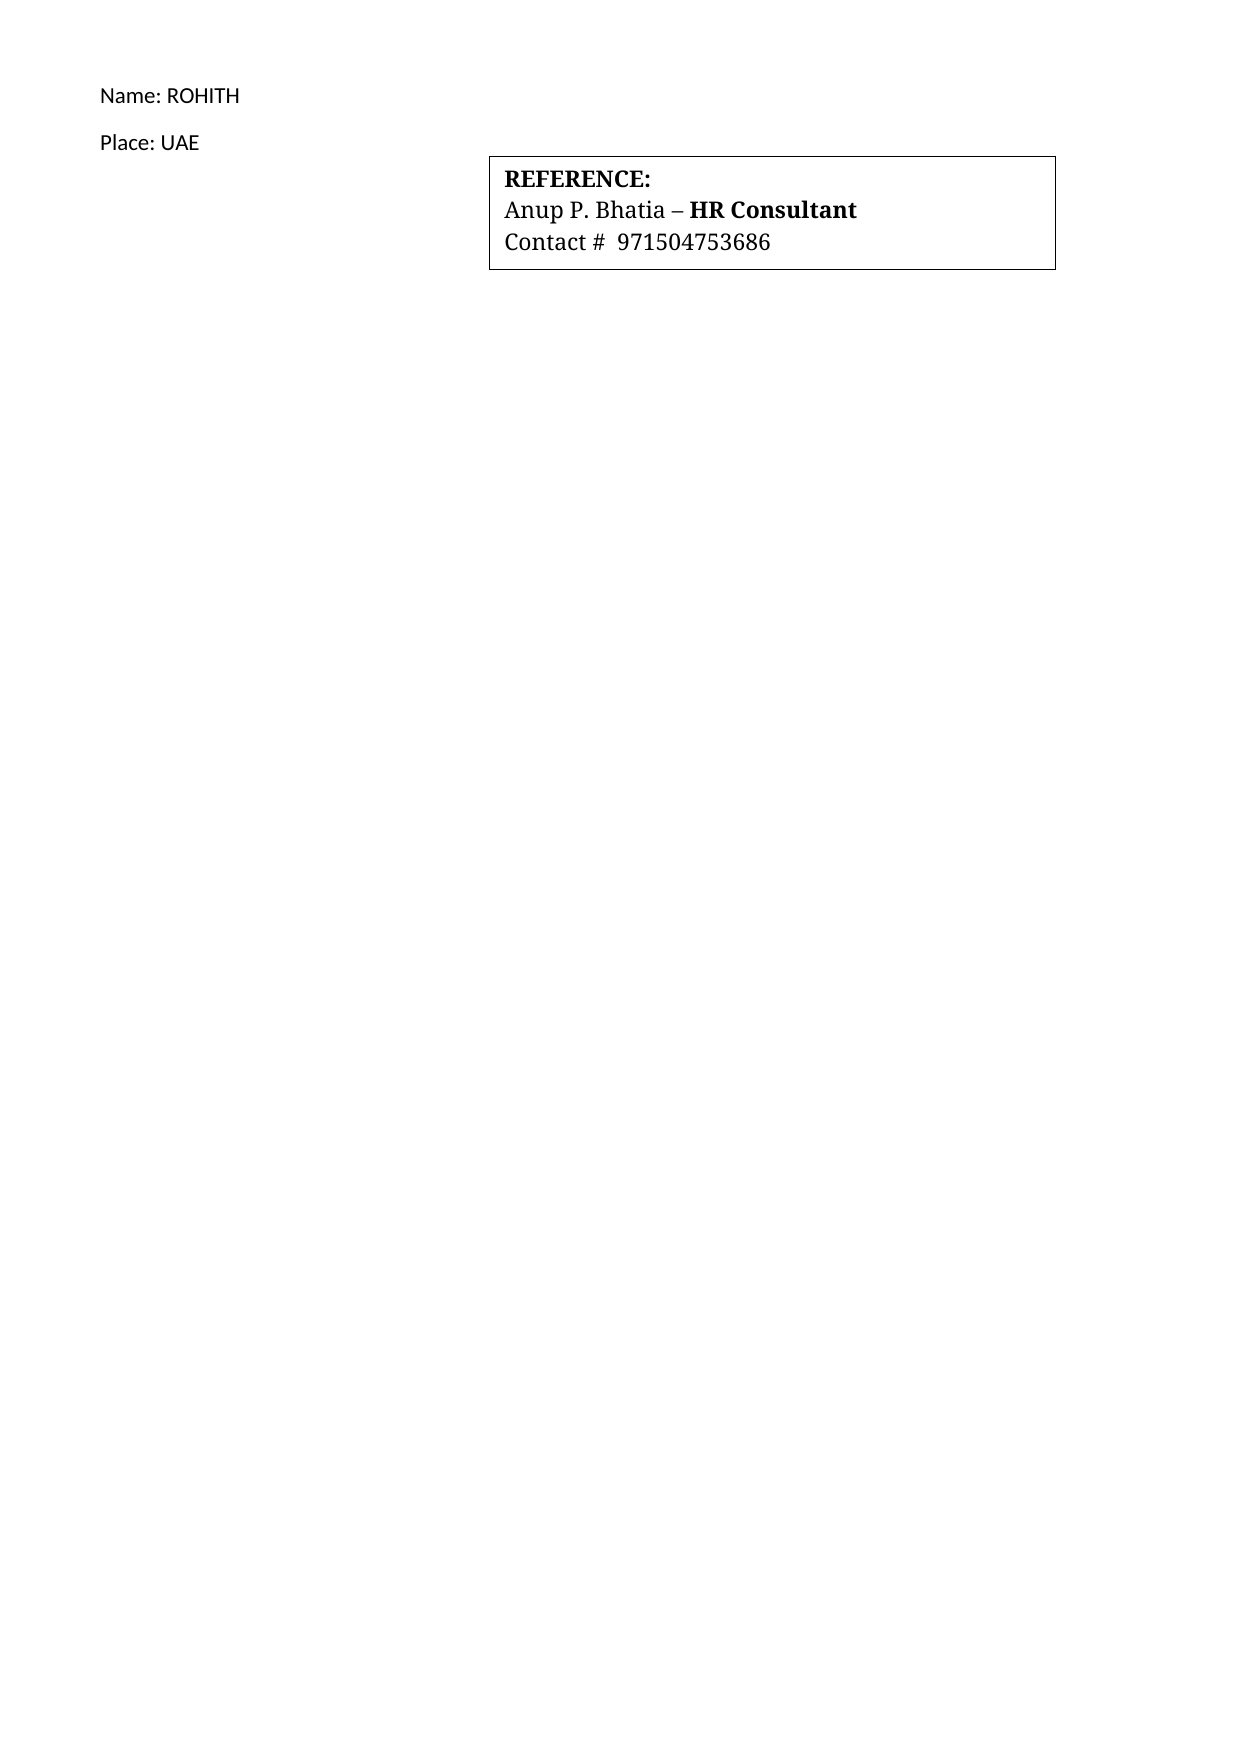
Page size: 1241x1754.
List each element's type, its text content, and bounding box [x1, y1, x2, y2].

text Name: ROHITH [100, 81, 1198, 109]
text Place: UAE [100, 128, 1198, 156]
